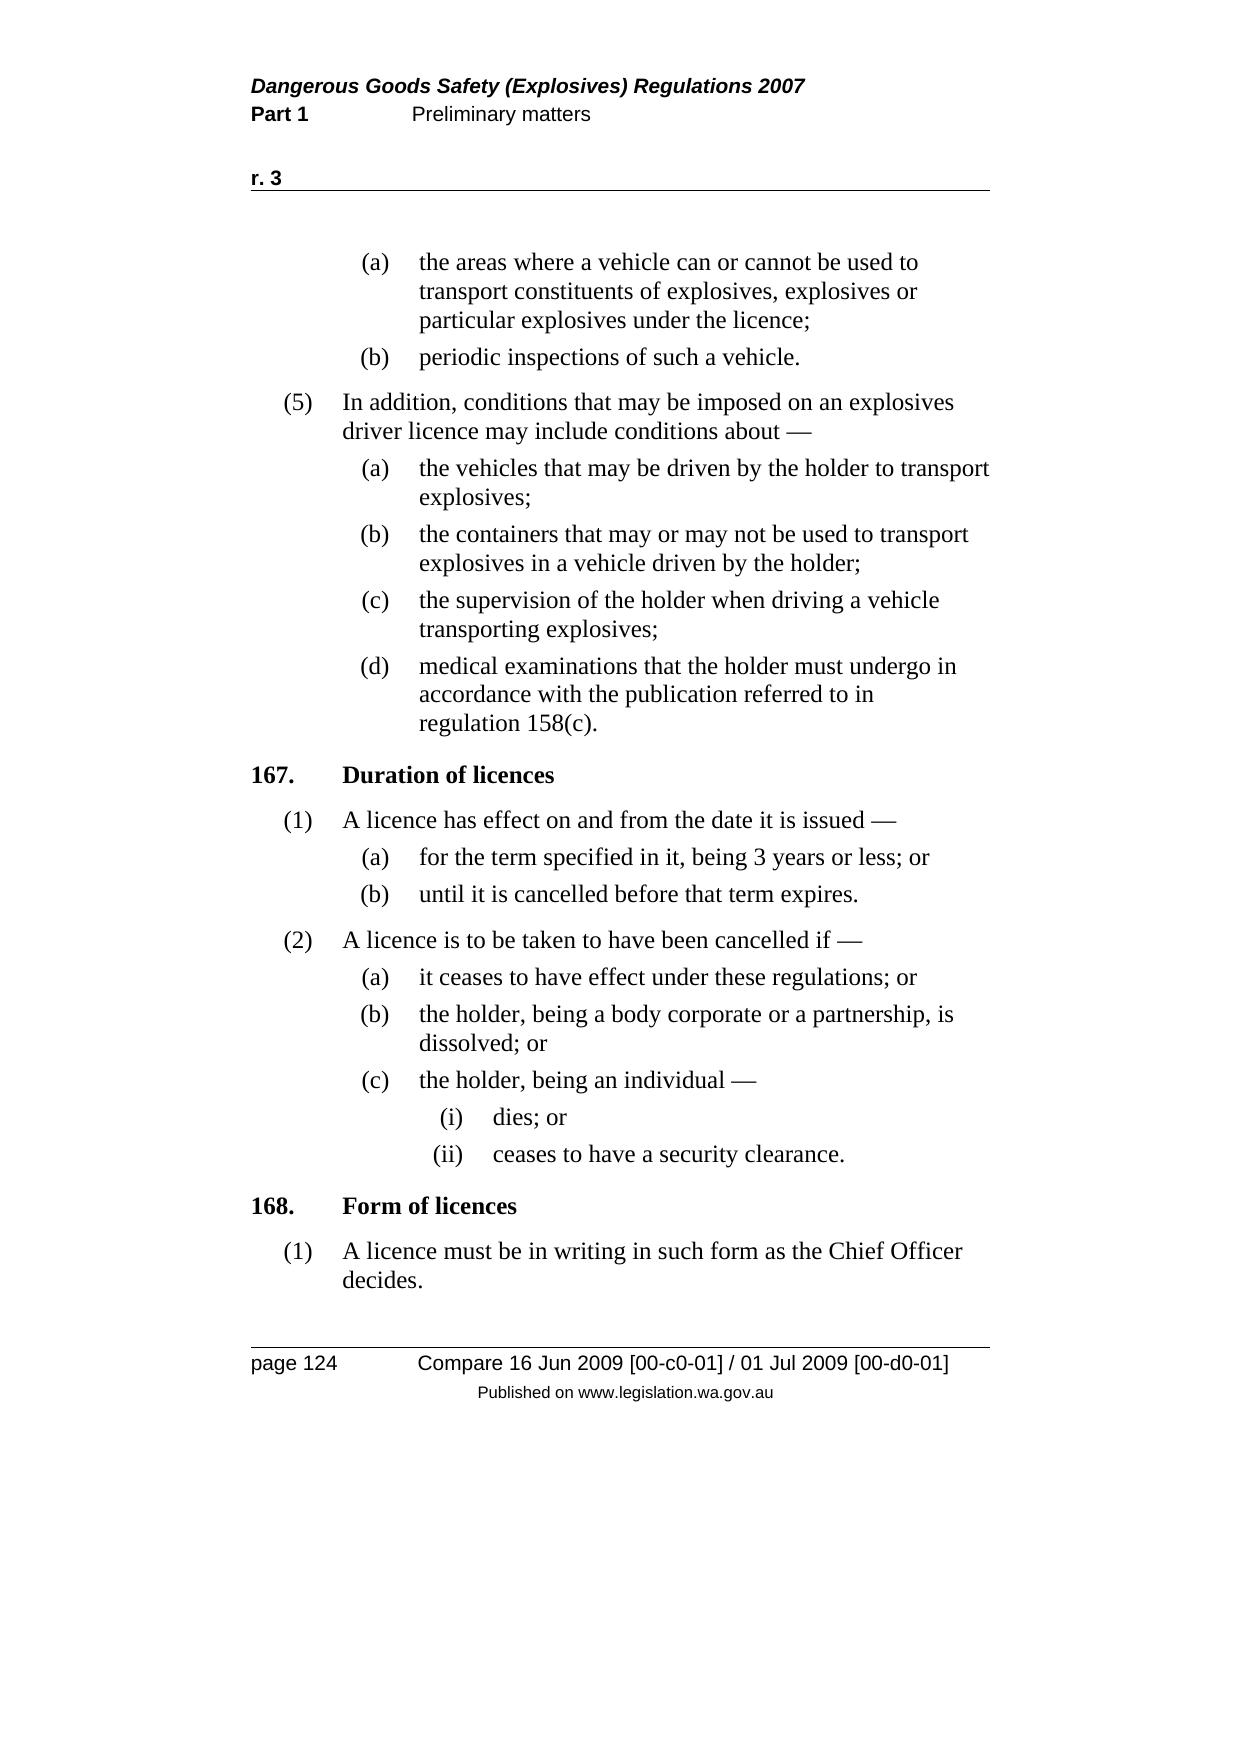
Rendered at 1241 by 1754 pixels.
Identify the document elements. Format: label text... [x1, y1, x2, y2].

text (1) A licence has effect on and from the date it is issued — [251, 805, 990, 834]
text (b) until it is cancelled before that term expires. [251, 879, 990, 908]
text (i) dies; or [251, 1102, 990, 1131]
text (c) the holder, being an individual — [251, 1065, 990, 1094]
subtitle 168. Form of licences [251, 1191, 990, 1219]
text (b) the containers that may or may not be used to transport explosives in a vehicle driven by the holder; [251, 519, 990, 577]
text (c) the supervision of the holder when driving a vehicle transporting explosives; [251, 585, 990, 642]
text (2) A licence is to be taken to have been cancelled if — [251, 925, 990, 954]
text (d) medical examinations that the holder must undergo in accordance with the publication referred to in regulation 158(c). [251, 651, 990, 737]
text (ii) ceases to have a security clearance. [251, 1139, 990, 1168]
text (a) for the term specified in it, being 3 years or less; or [251, 842, 990, 871]
text (a) it ceases to have effect under these regulations; or [251, 962, 990, 991]
text (1) A licence must be in writing in such form as the Chief Officer decides. [251, 1236, 990, 1294]
subtitle 167. Duration of licences [251, 760, 990, 789]
text (b) periodic inspections of such a vehicle. [251, 342, 990, 371]
text (a) the vehicles that may be driven by the holder to transport explosives; [251, 453, 990, 511]
text (b) the holder, being a body corporate or a partnership, is dissolved; or [251, 999, 990, 1057]
text (a) the areas where a vehicle can or cannot be used to transport constituents of explosives, explosives or particular explosives under the licence; [251, 247, 990, 334]
text (5) In addition, conditions that may be imposed on an explosives driver licence may include conditions about — [251, 387, 990, 445]
